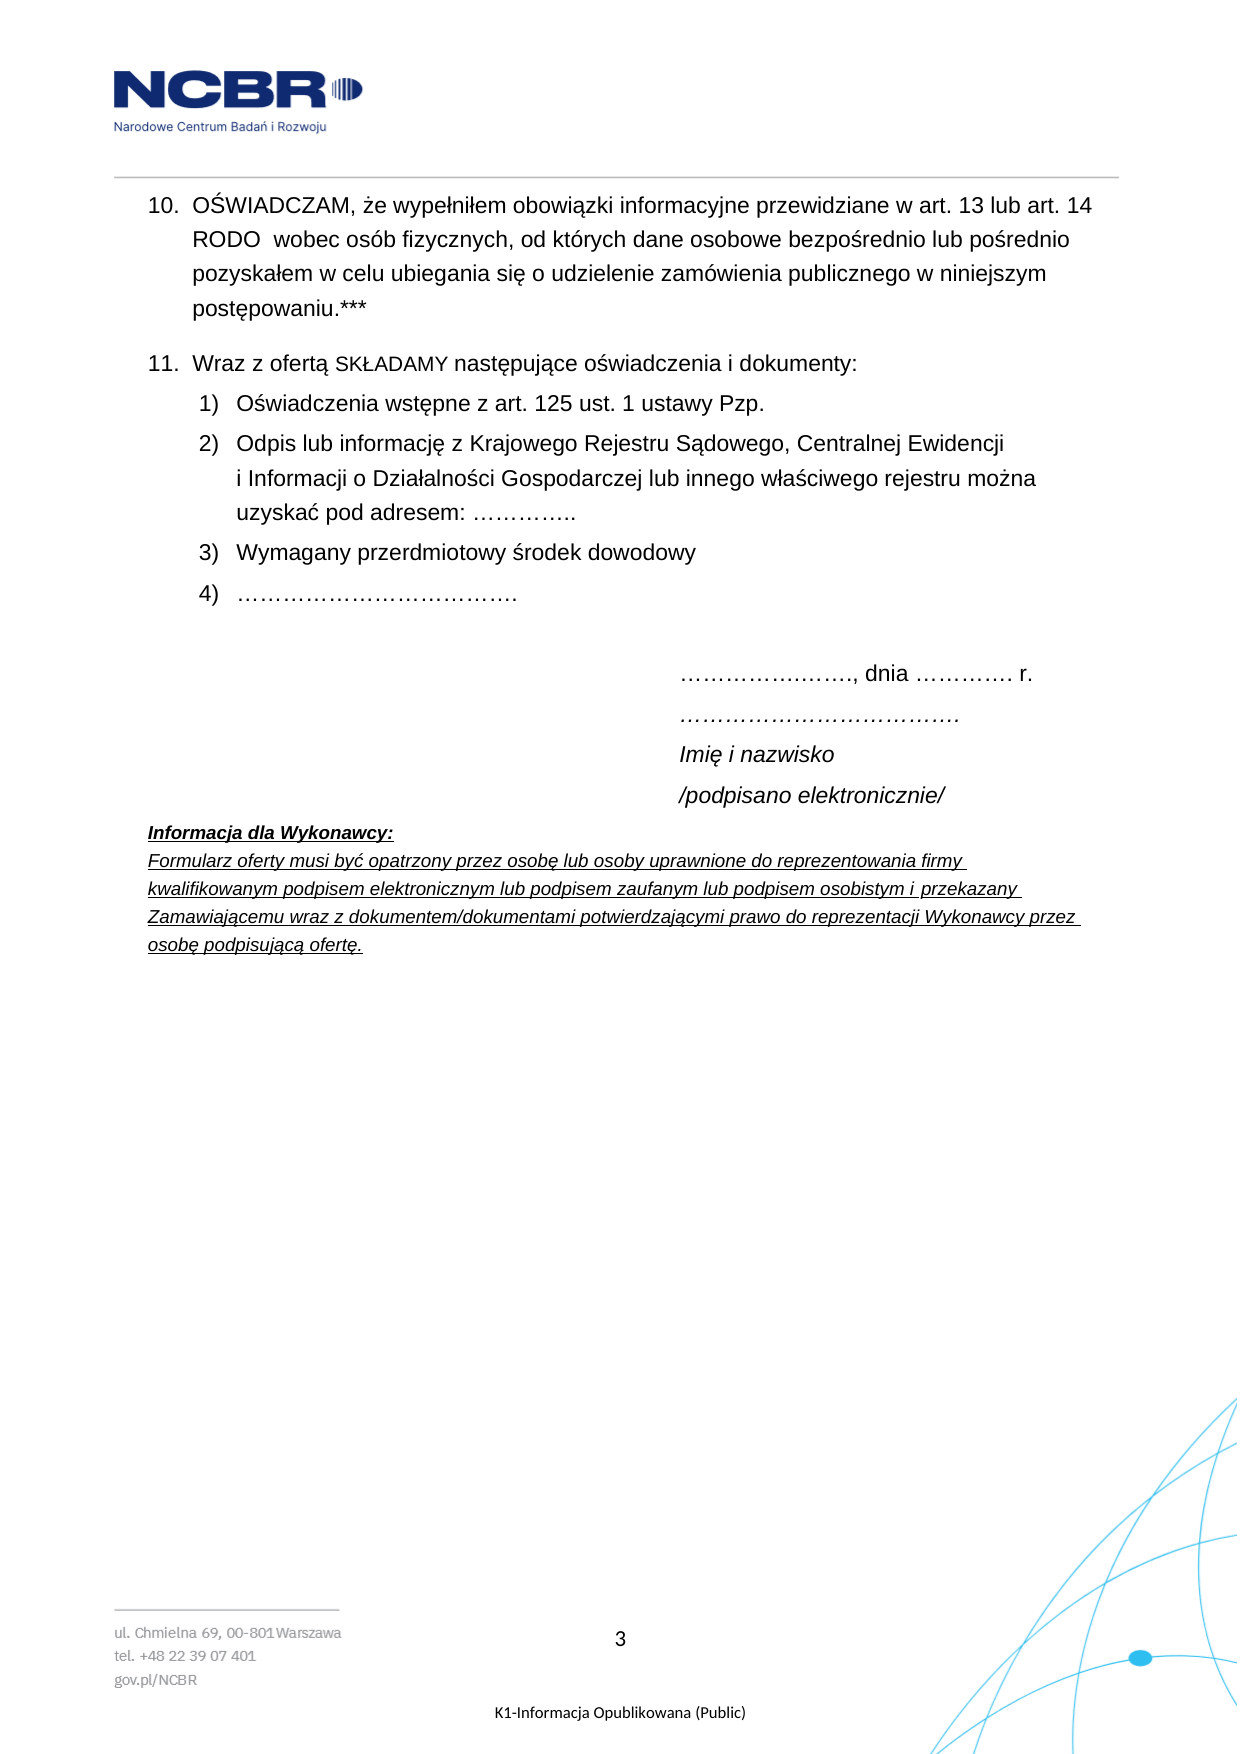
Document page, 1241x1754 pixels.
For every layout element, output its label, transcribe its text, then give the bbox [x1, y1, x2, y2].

list Oświadczenia wstępne z art. 125 ust. 1 ustawy Pzp. [199, 390, 1093, 416]
list ………………………………. [199, 579, 1093, 606]
text ………………………………. [679, 701, 1093, 727]
list Wymagany przerdmiotowy środek dowodowy [199, 539, 1093, 565]
text Formularz oferty musi być opatrzony przez osobę lub osoby uprawnione do reprezentowania firmy kwalifikowanym podpisem elektronicznym lub podpisem zaufanym lub podpisem osobistym i przekazany Zamawiającemu wraz z dokumentem/dokumentami potwierdzającymi prawo do reprezentacji Wykonawcy przez osobę podpisującą ofertę. [148, 850, 1093, 956]
list Wraz z ofertą SKŁADAMY następujące oświadczenia i dokumenty: [148, 349, 1093, 376]
text Imię i nazwisko [679, 741, 1093, 767]
picture [0, 0, 1237, 1754]
text Informacja dla Wykonawcy: [148, 822, 1093, 843]
text …………….……., dnia …………. r. [679, 660, 1093, 687]
list OŚWIADCZAM, że wypełniłem obowiązki informacyjne przewidziane w art. 13 lub art. 14 RODO wobec osób fizycznych, od których dane osobowe bezpośrednio lub pośrednio pozyskałem w celu ubiegania się o udzielenie zamówienia publicznego w niniejszym postępowaniu.*** [148, 192, 1093, 321]
list Odpis lub informację z Krajowego Rejestru Sądowego, Centralnej Ewidencji i Informacji o Działalności Gospodarczej lub innego właściwego rejestru można uzyskać pod adresem: ………….. [199, 430, 1093, 525]
text /podpisano elektronicznie/ [679, 782, 1093, 808]
